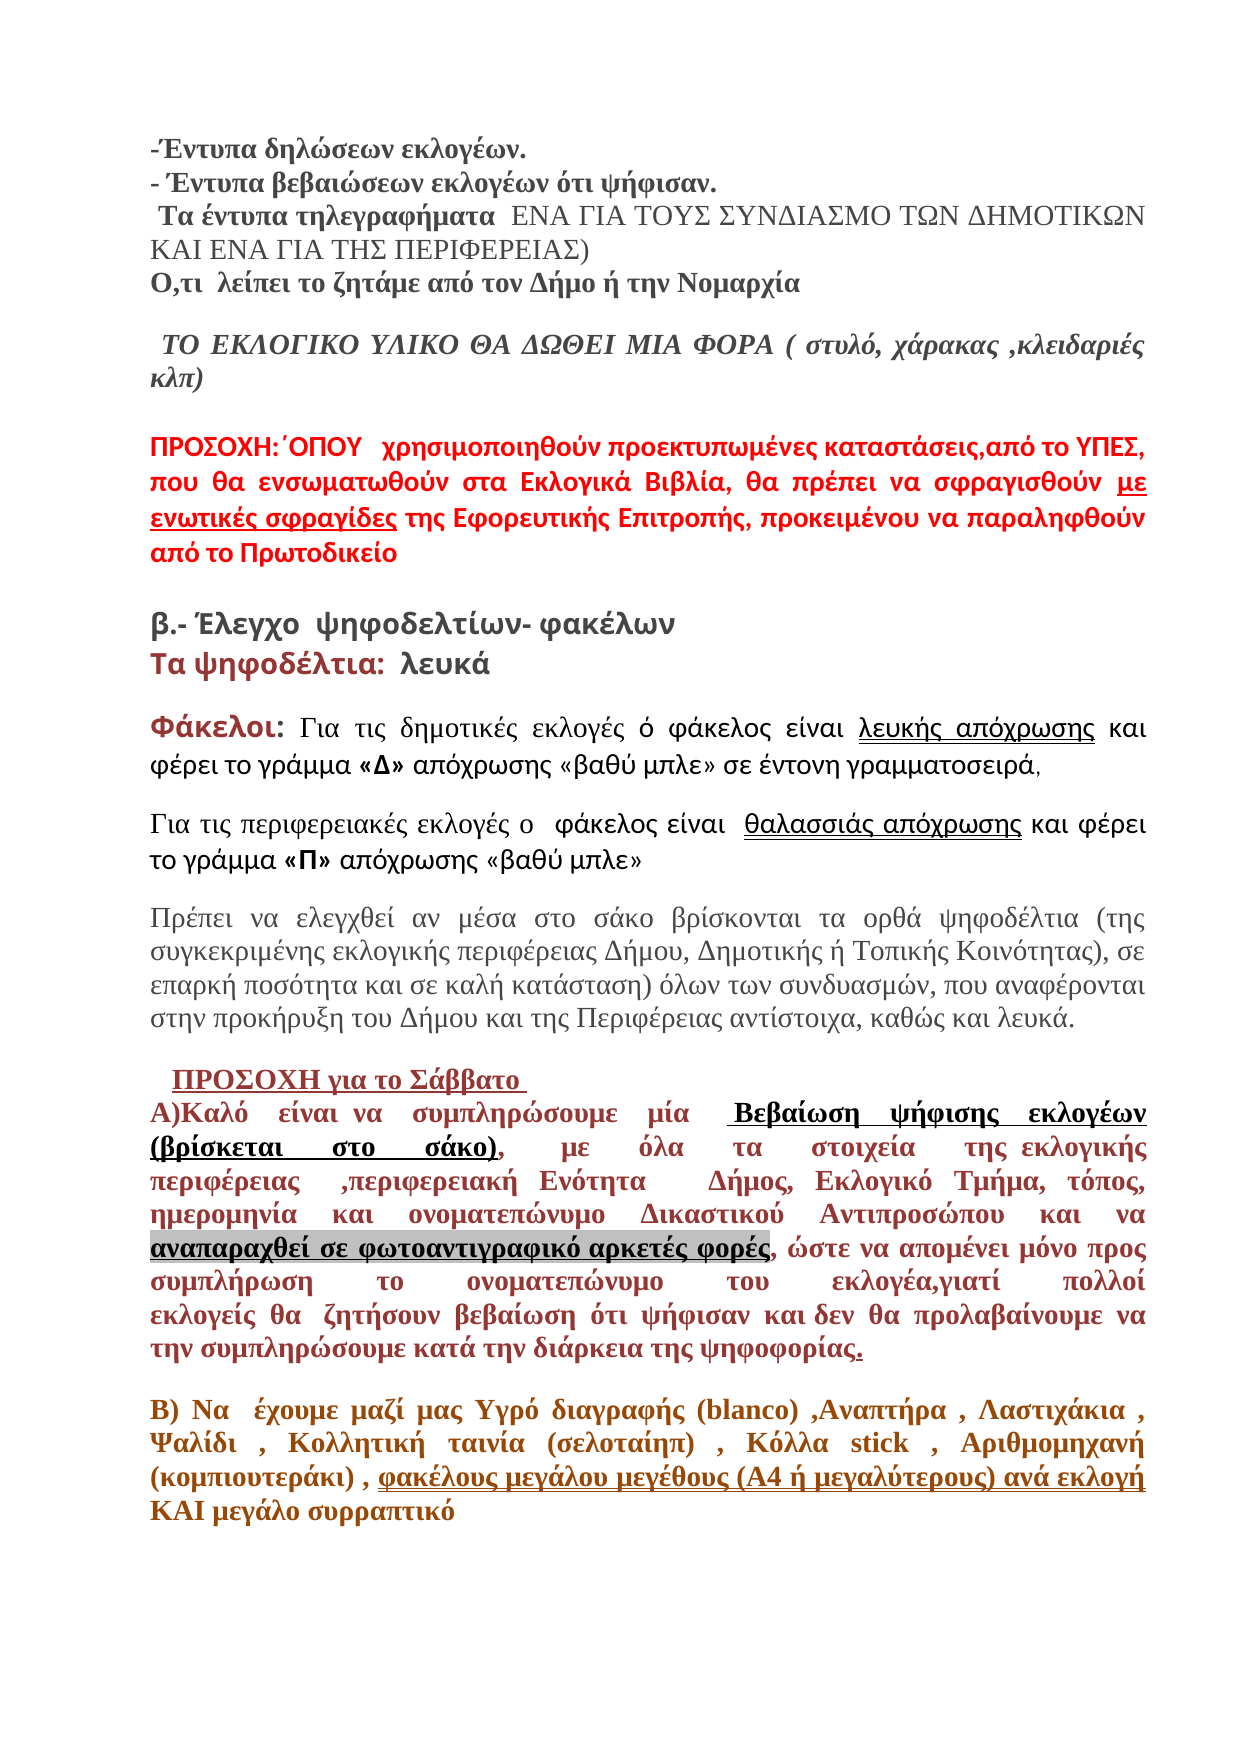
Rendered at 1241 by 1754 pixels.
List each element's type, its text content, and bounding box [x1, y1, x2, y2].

text Α)Καλό είναι να συμπληρώσουμε μία Βεβαίωση ψήφισης εκλογέων (βρίσκεται στο σάκο), με όλα τα στοιχεία της εκλογικής περιφέρειας ,περιφερειακή Ενότητα Δήμος, Εκλογικό Τμήμα, τόπος, ημερομηνία και ονοματεπώνυμο Δικαστικού Αντιπροσώπου και να αναπαραχθεί σε φωτοαντιγραφικό αρκετές φορές, ώστε να απομένει μόνο προς συμπλήρωση το ονοματεπώνυμο του εκλογέα,γιατί πολλοί εκλογείς θα ζητήσουν βεβαίωση ότι ψήφισαν και δεν θα προλαβαίνουμε να την συμπληρώσουμε κατά την διάρκεια της ψηφοφορίας. [150, 1096, 1146, 1364]
text -Έντυπα δηλώσεων εκλογέων. [150, 131, 1146, 165]
text Φάκελοι: Για τις δημοτικές εκλογές ό φάκελος είναι λευκής απόχρωσης και φέρει το γράμμα «Δ» απόχρωσης «βαθύ μπλε» σε έντονη γραμματοσειρά, [150, 706, 1146, 782]
text - Έντυπα βεβαιώσεων εκλογέων ότι ψήφισαν. [150, 165, 1146, 198]
text Β) Να έχουμε μαζί μας Υγρό διαγραφής (blanco) ,Aναπτήρα , Λαστιχάκια , Ψαλίδι , Κολλητική ταινία (σελοταίηπ) , Kόλλα stick , Αριθμομηχανή (κομπιουτεράκι) , φακέλους μεγάλου μεγέθους (Α4 ή μεγαλύτερους) ανά εκλογή ΚΑΙ μεγάλο συρραπτικό [150, 1392, 1146, 1526]
text β.- Έλεγχο ψηφοδελτίων- φακέλων [150, 604, 1146, 643]
text Τα ψηφοδέλτια: λευκά [150, 643, 1146, 683]
text Τα έντυπα τηλεγραφήματα ΕΝΑ ΓΙΑ ΤΟΥΣ ΣΥΝΔΙΑΣΜΟ ΤΩΝ ΔΗΜΟΤΙΚΩΝ ΚΑΙ ΕΝΑ ΓΙΑ ΤΗΣ ΠΕΡΙΦΕΡΕΙΑΣ) [150, 198, 1146, 265]
text Πρέπει να ελεγχθεί αν μέσα στο σάκο βρίσκονται τα ορθά ψηφοδέλτια (της συγκεκριμένης εκλογικής περιφέρειας Δήμου, Δημοτικής ή Τοπικής Κοινότητας), σε επαρκή ποσότητα και σε καλή κατάσταση) όλων των συνδυασμών, που αναφέρονται στην προκήρυξη του Δήμου και της Περιφέρειας αντίστοιχα, καθώς και λευκά. [150, 900, 1146, 1034]
text Για τις περιφερειακές εκλογές ο φάκελος είναι θαλασσιάς απόχρωσης και φέρει το γράμμα «Π» απόχρωσης «βαθύ μπλε» [150, 805, 1146, 876]
text Ο,τι λείπει το ζητάμε από τον Δήμο ή την Νομαρχία [150, 265, 1146, 299]
text ΤΟ ΕΚΛΟΓΙΚΟ ΥΛΙΚΟ ΘΑ ΔΩΘΕΙ ΜΙΑ ΦΟΡΑ ( στυλό, χάρακας ,κλειδαριές κλπ) [150, 327, 1146, 394]
text ΠΡΟΣΟΧΗ:΄ΟΠΟΥ χρησιμοποιηθούν προεκτυπωμένες καταστάσεις,από το ΥΠΕΣ, που θα ενσωματωθούν στα Εκλογικά Βιβλία, θα πρέπει να σφραγισθούν με ενωτικές σφραγίδες της Εφορευτικής Επιτροπής, προκειμένου να παραληφθούν από το Πρωτοδικείο [150, 428, 1146, 570]
text ΠΡΟΣΟΧΗ για το Σάββατο [150, 1062, 1146, 1096]
